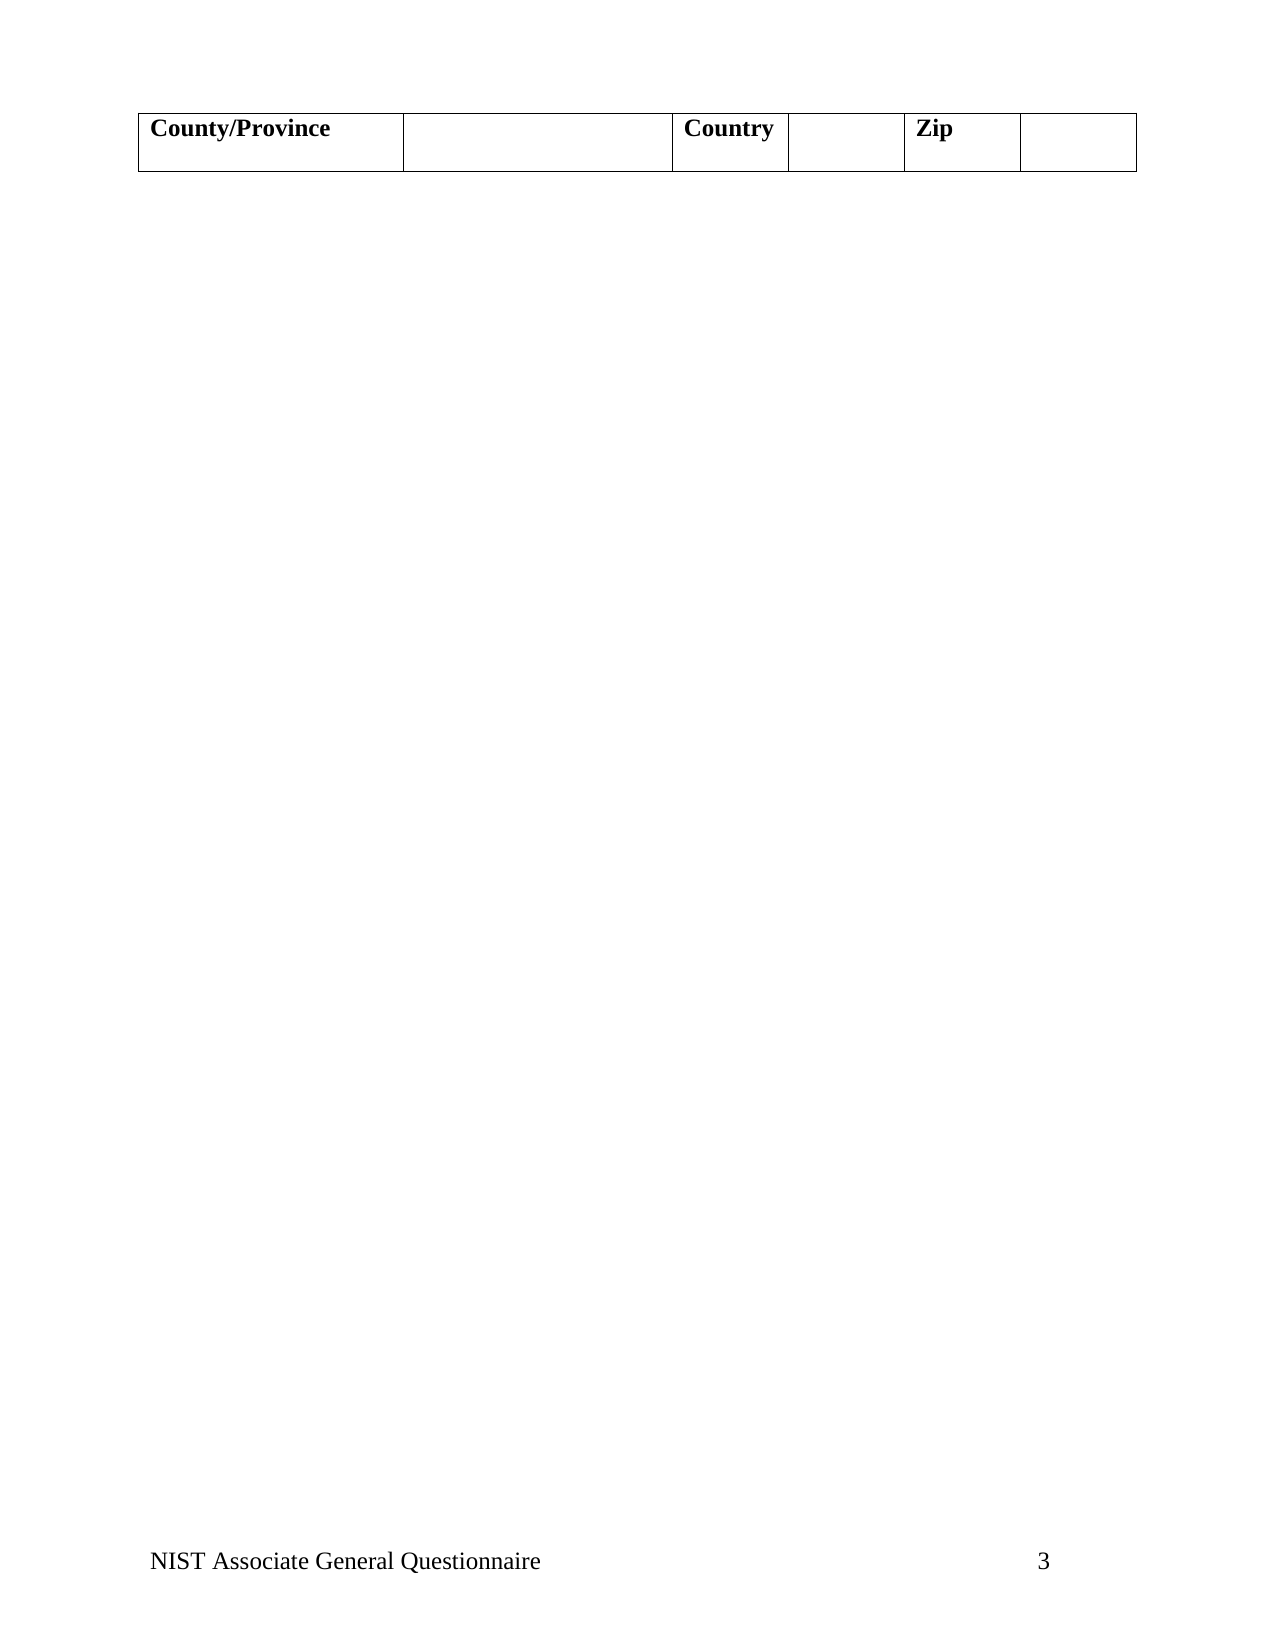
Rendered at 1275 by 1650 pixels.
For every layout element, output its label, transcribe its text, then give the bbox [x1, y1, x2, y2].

table_cell [789, 114, 904, 171]
table_cell Zip [905, 114, 1020, 171]
table_cell Country [673, 114, 788, 171]
table_cell County/Province [139, 114, 403, 171]
table_cell [1021, 114, 1136, 171]
table_cell [404, 114, 672, 171]
